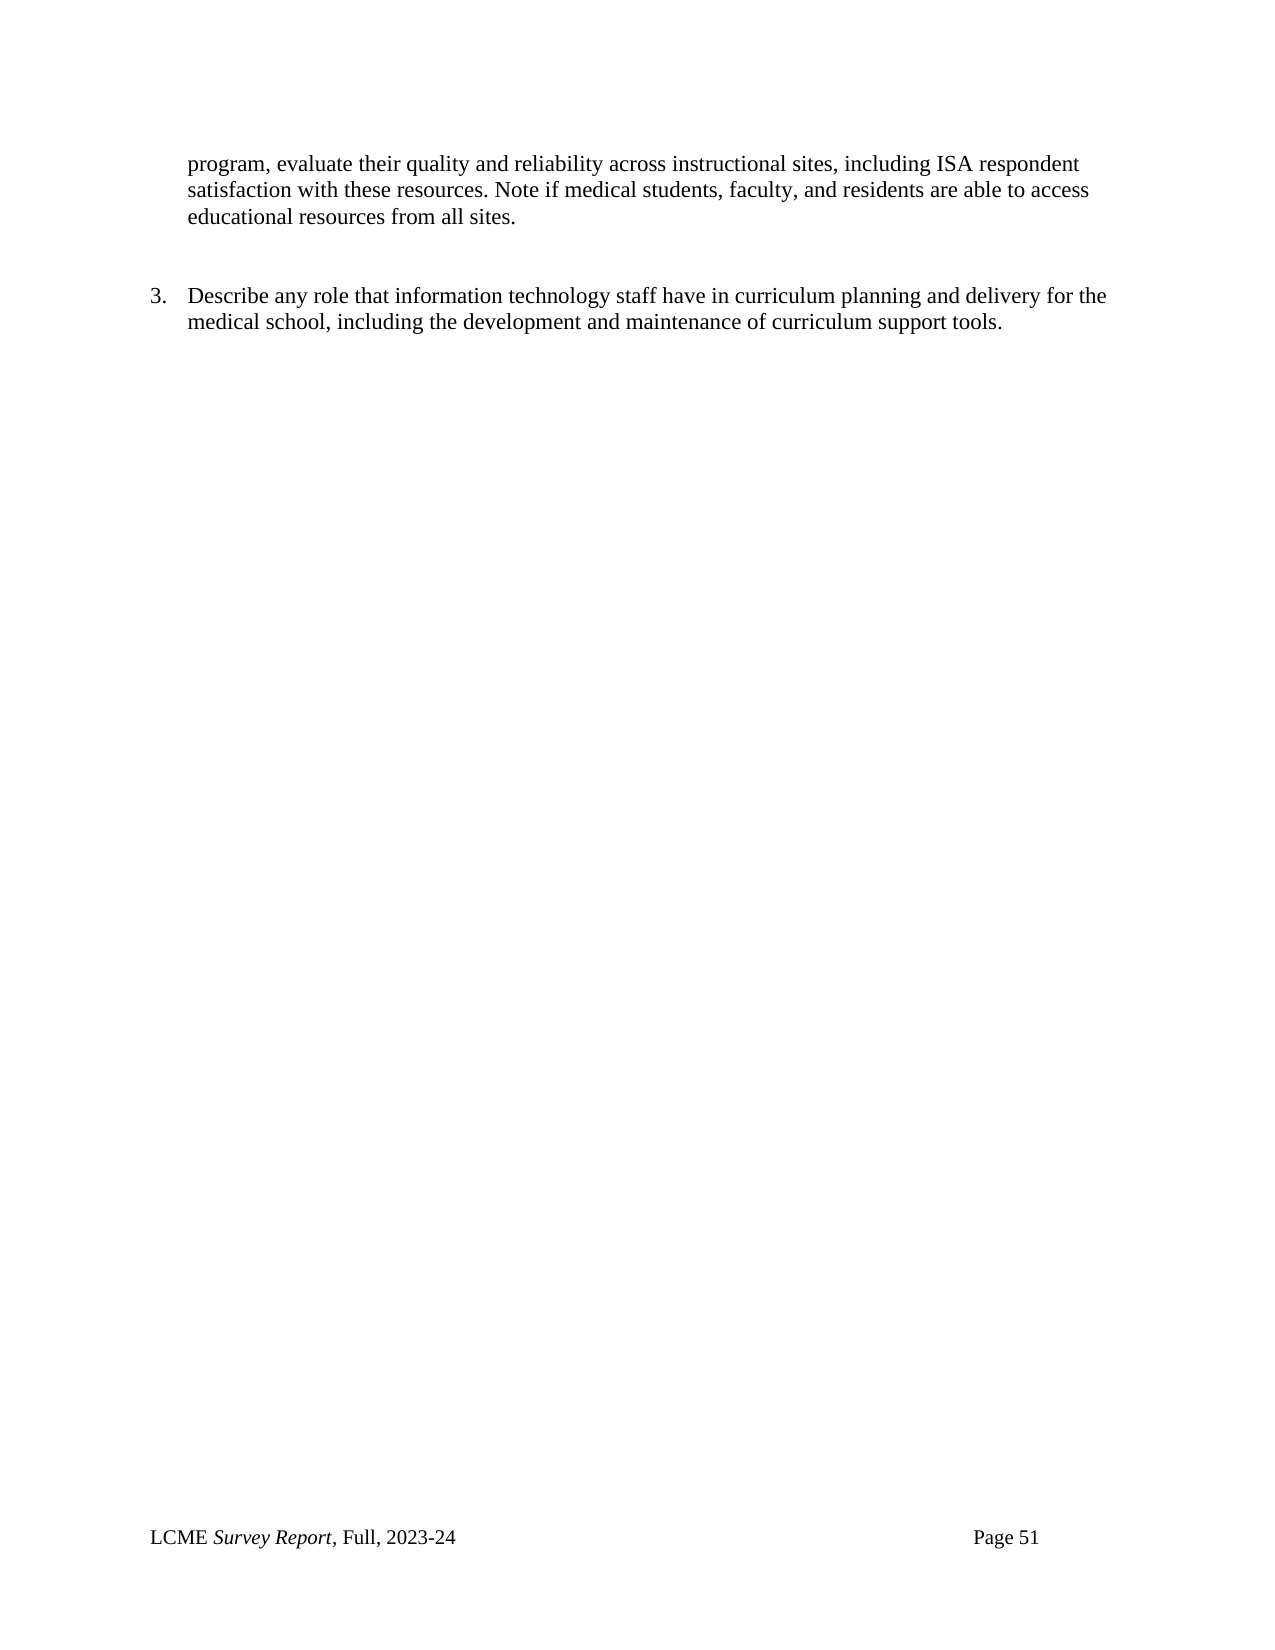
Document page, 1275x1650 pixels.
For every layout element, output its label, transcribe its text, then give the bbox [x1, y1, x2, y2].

list Describe any role that information technology staff have in curriculum planning and delivery for the medical school, including the development and maintenance of curriculum support tools. [150, 282, 1125, 334]
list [150, 150, 1125, 229]
